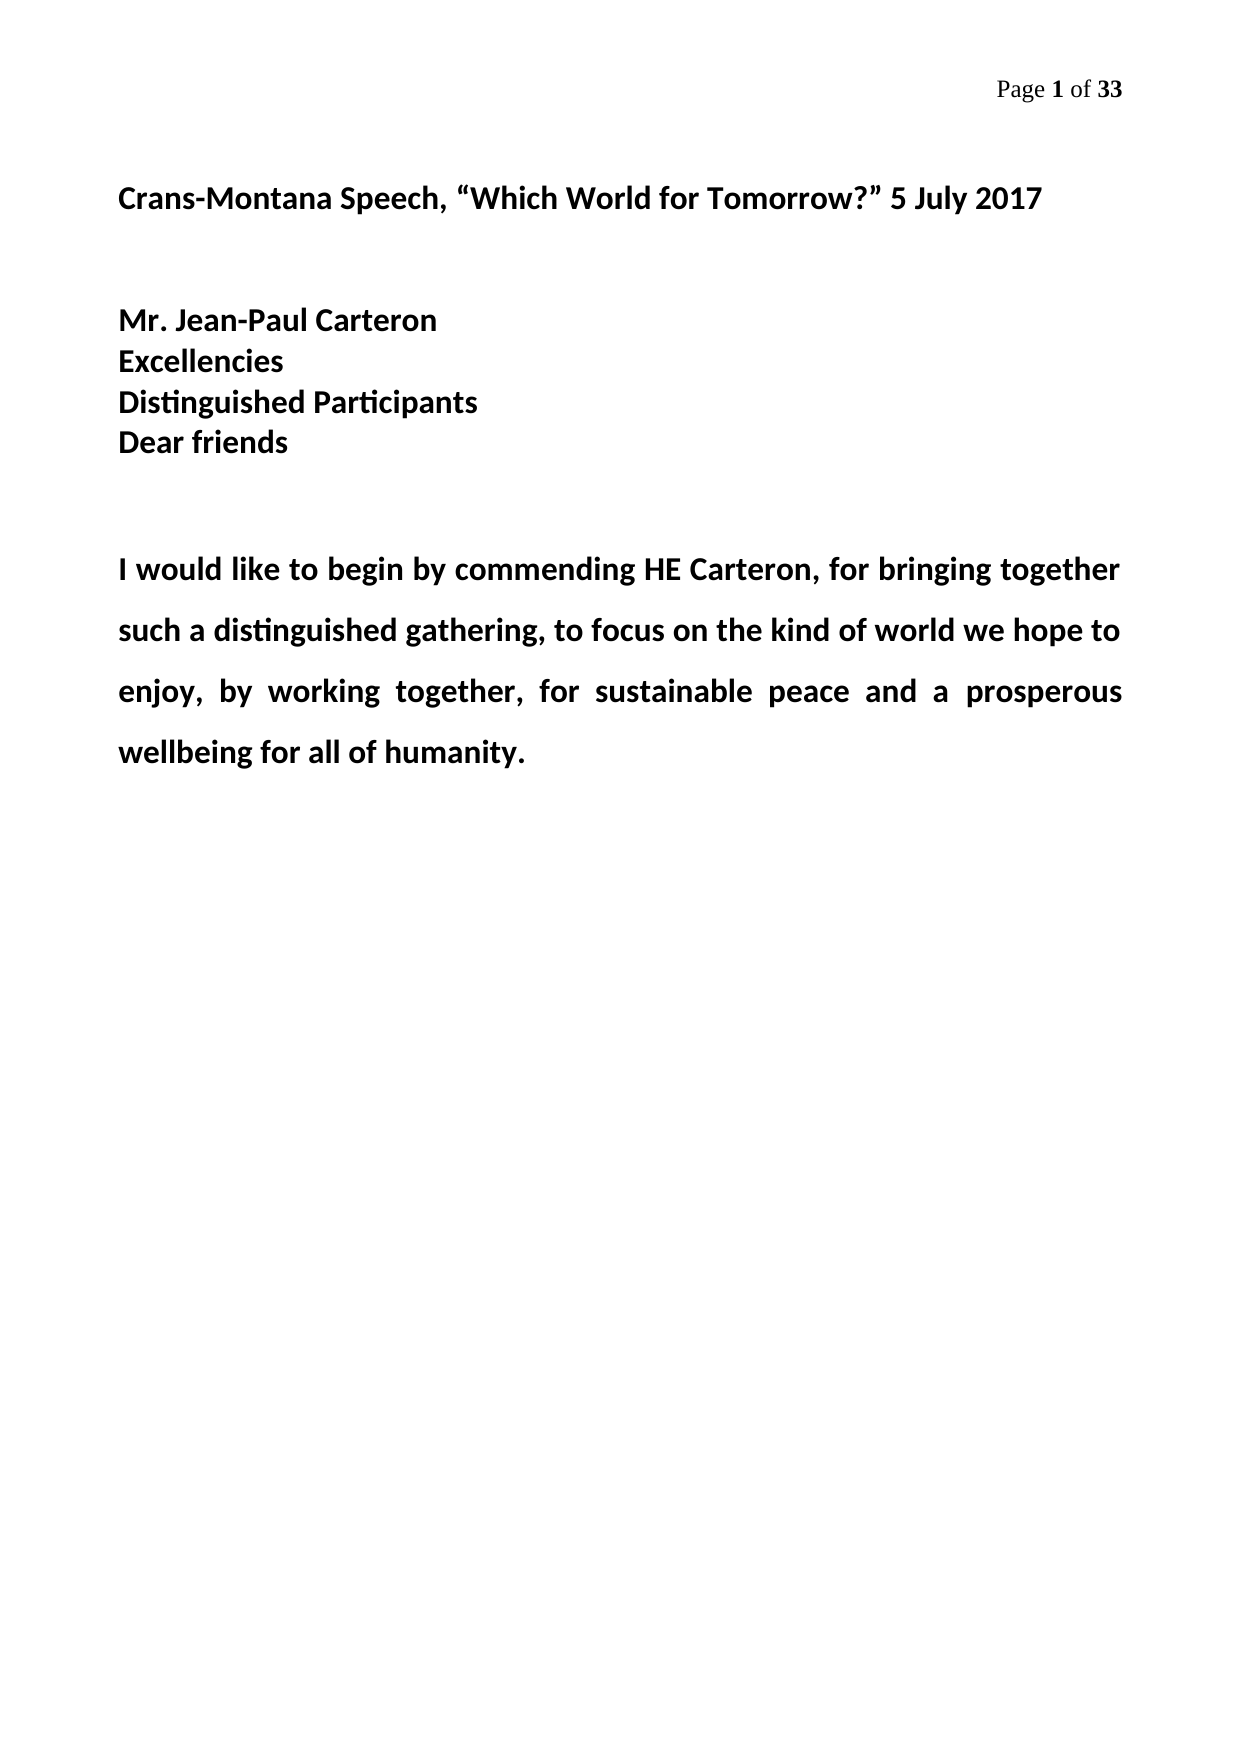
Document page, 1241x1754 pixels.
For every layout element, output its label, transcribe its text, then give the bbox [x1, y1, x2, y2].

text Distinguished Participants [118, 381, 1122, 422]
text Mr. Jean-Paul Carteron [118, 299, 1122, 340]
text Excellencies [118, 340, 1122, 381]
text Dear friends [118, 422, 1122, 462]
text I would like to begin by commending HE Carteron, for bringing together such a distinguished gathering, to focus on the kind of world we hope to enjoy, by working together, for sustainable peace and a prosperous wellbeing for all of humanity. [118, 548, 1122, 772]
text Crans-Montana Speech, “Which World for Tomorrow?” 5 July 2017 [118, 177, 1122, 218]
